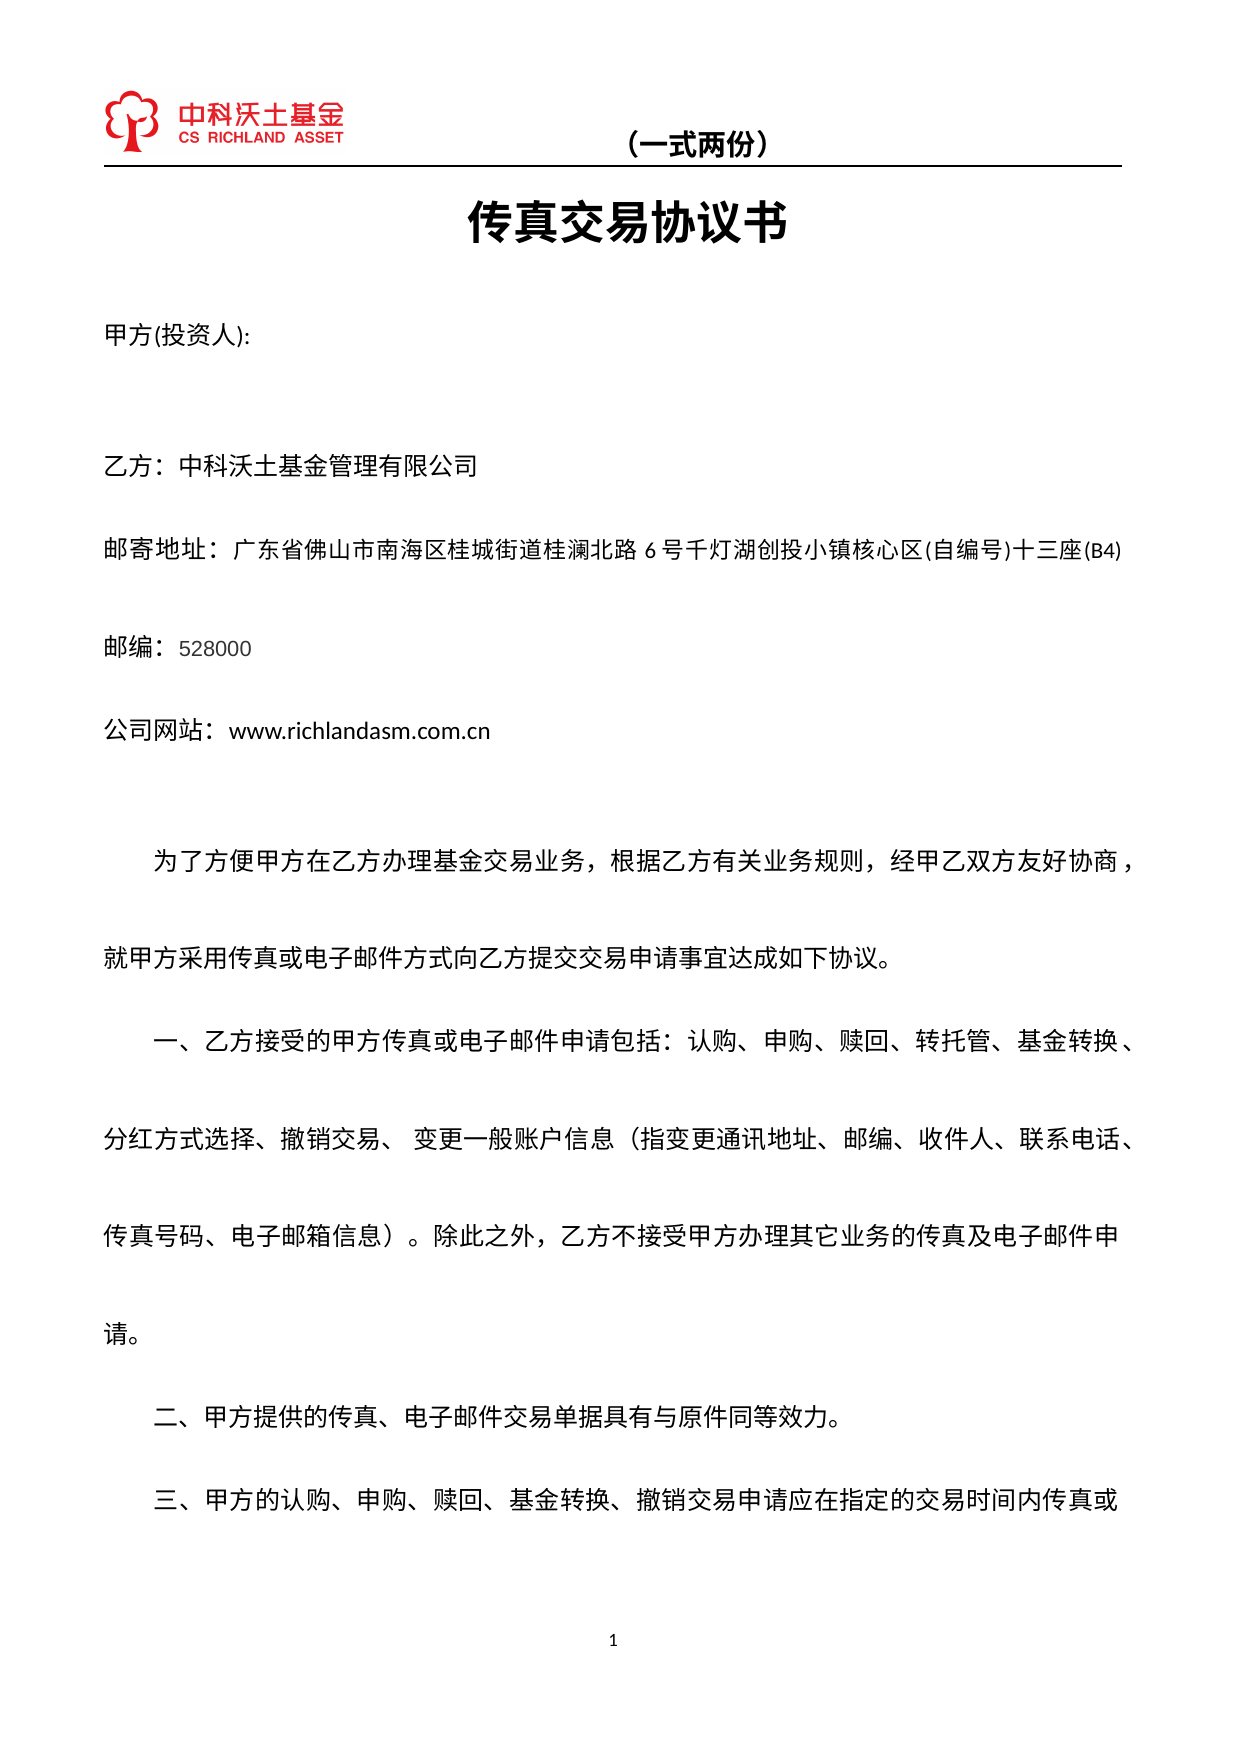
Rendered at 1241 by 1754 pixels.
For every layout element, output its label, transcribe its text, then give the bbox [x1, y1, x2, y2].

text 乙方：中科沃土基金管理有限公司 [103, 432, 1122, 497]
text 邮寄地址：广东省佛山市南海区桂城街道桂澜北路6号千灯湖创投小镇核心区(自编号)十三座(B4) 邮编：528000 [103, 515, 1122, 678]
picture [103, 88, 346, 155]
text 公司网站：www.richlandasm.com.cn [103, 696, 1122, 761]
text 三、甲方的认购、申购、赎回、基金转换、撤销交易申请应在指定的交易时间内传真或电子邮件至乙方，甲方交易的时间以乙方传真系统或电子邮箱记录的收到时间为准。 [103, 1466, 1122, 1531]
text 传真交易协议书 [103, 171, 1152, 268]
text 一、乙方接受的甲方传真或电子邮件申请包括：认购、申购、赎回、转托管、基金转换、分红方式选择、撤销交易、 变更一般账户信息（指变更通讯地址、邮编、收件人、联系电话、传真号码、电子邮箱信息）。除此之外，乙方不接受甲方办理其它业务的传真及电子邮件申请。 [103, 1007, 1122, 1365]
text 为了方便甲方在乙方办理基金交易业务，根据乙方有关业务规则，经甲乙双方友好协商，就甲方采用传真或电子邮件方式向乙方提交交易申请事宜达成如下协议。 [103, 827, 1122, 989]
text 甲方(投资人): [103, 301, 1122, 366]
text 二、甲方提供的传真、电子邮件交易单据具有与原件同等效力。 [103, 1383, 1122, 1448]
